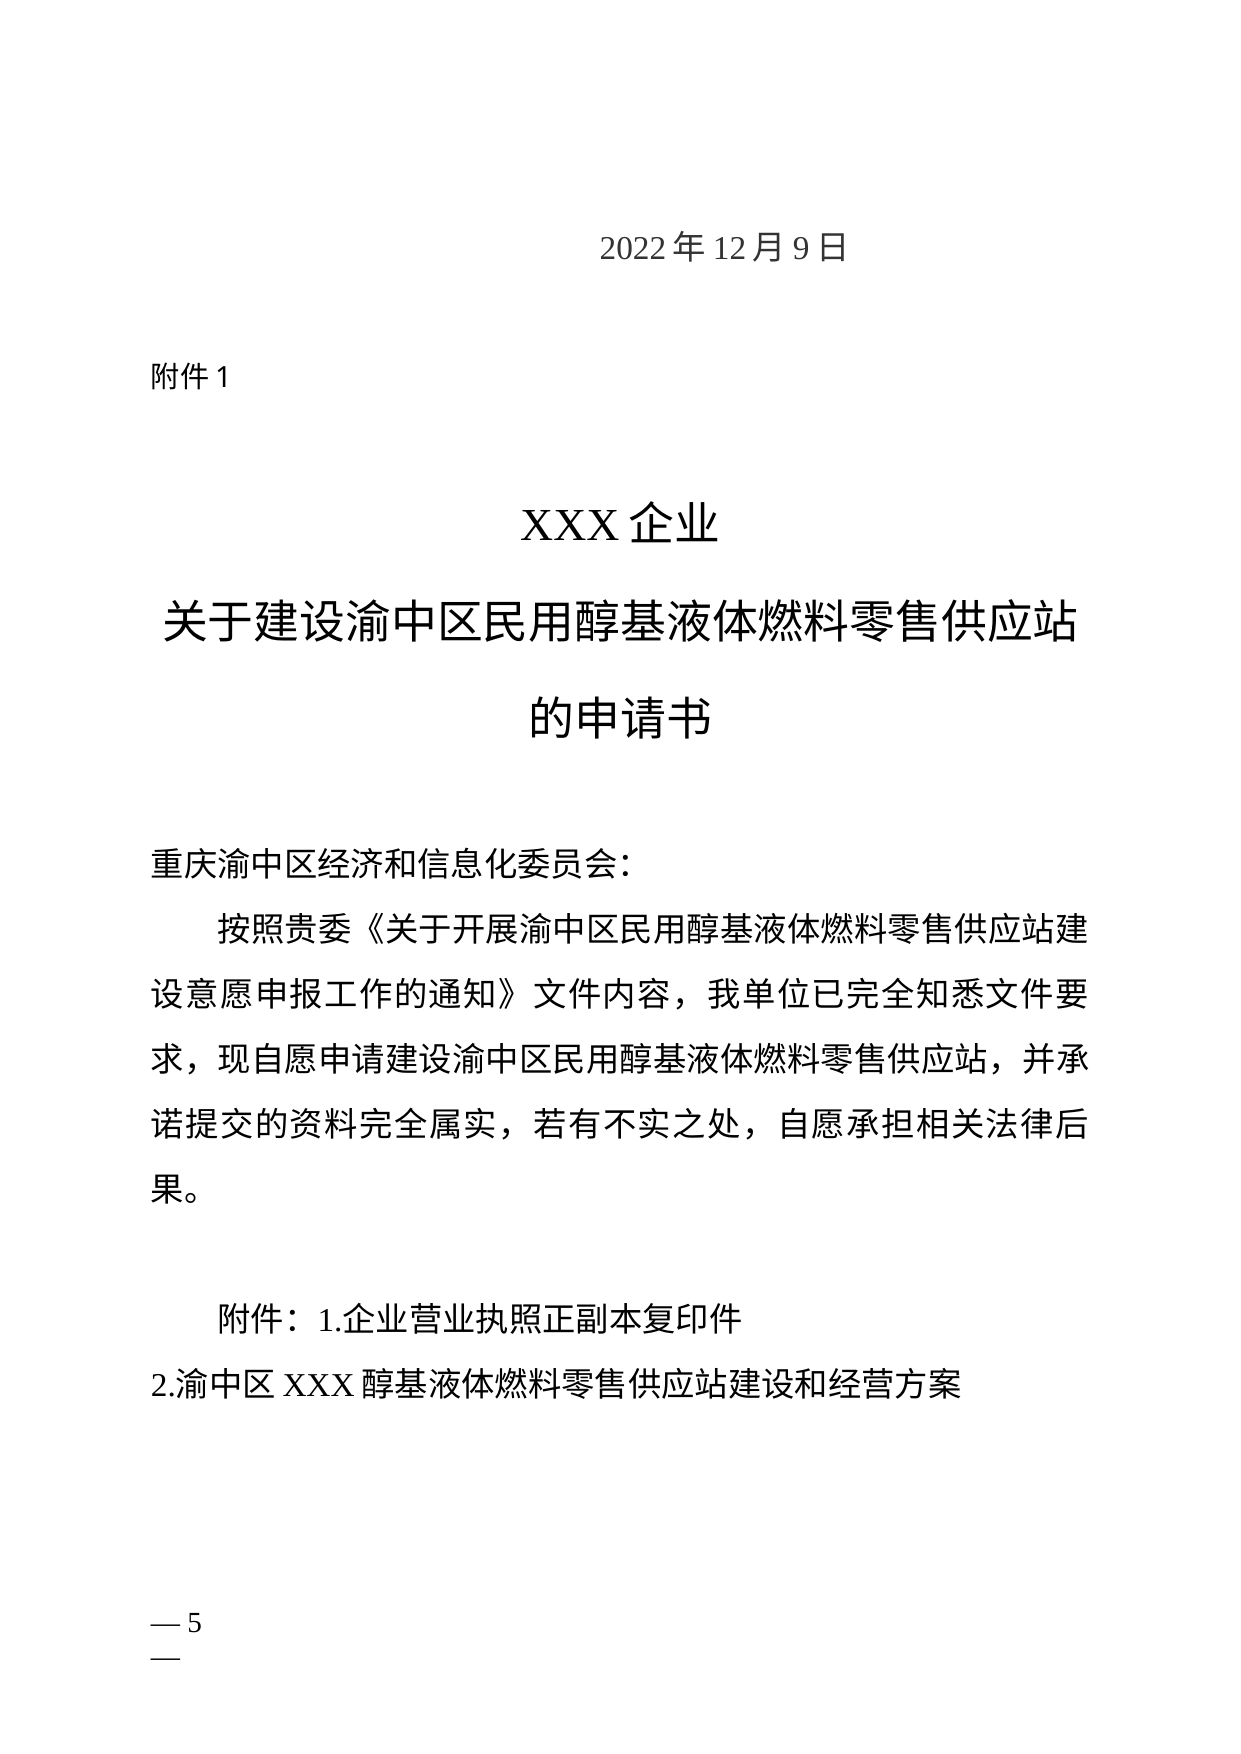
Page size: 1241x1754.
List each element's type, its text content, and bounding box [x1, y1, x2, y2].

list XXX企业 [151, 472, 1089, 570]
list 重庆渝中区经济和信息化委员会： [151, 830, 1089, 895]
list 关于建设渝中区民用醇基液体燃料零售供应站的申请书 [151, 570, 1089, 765]
list 按照贵委《关于开展渝中区民用醇基液体燃料零售供应站建设意愿申报工作的通知》文件内容，我单位已完全知悉文件要求，现自愿申请建设渝中区民用醇基液体燃料零售供应站，并承诺提交的资料完全属实，若有不实之处，自愿承担相关法律后果。 [151, 895, 1089, 1220]
text 2022年12月9日 [151, 212, 1089, 277]
list 2.渝中区XXX醇基液体燃料零售供应站建设和经营方案 [151, 1350, 1089, 1415]
list 附件1 [151, 342, 1089, 407]
list 附件：1.企业营业执照正副本复印件 [151, 1285, 1089, 1350]
